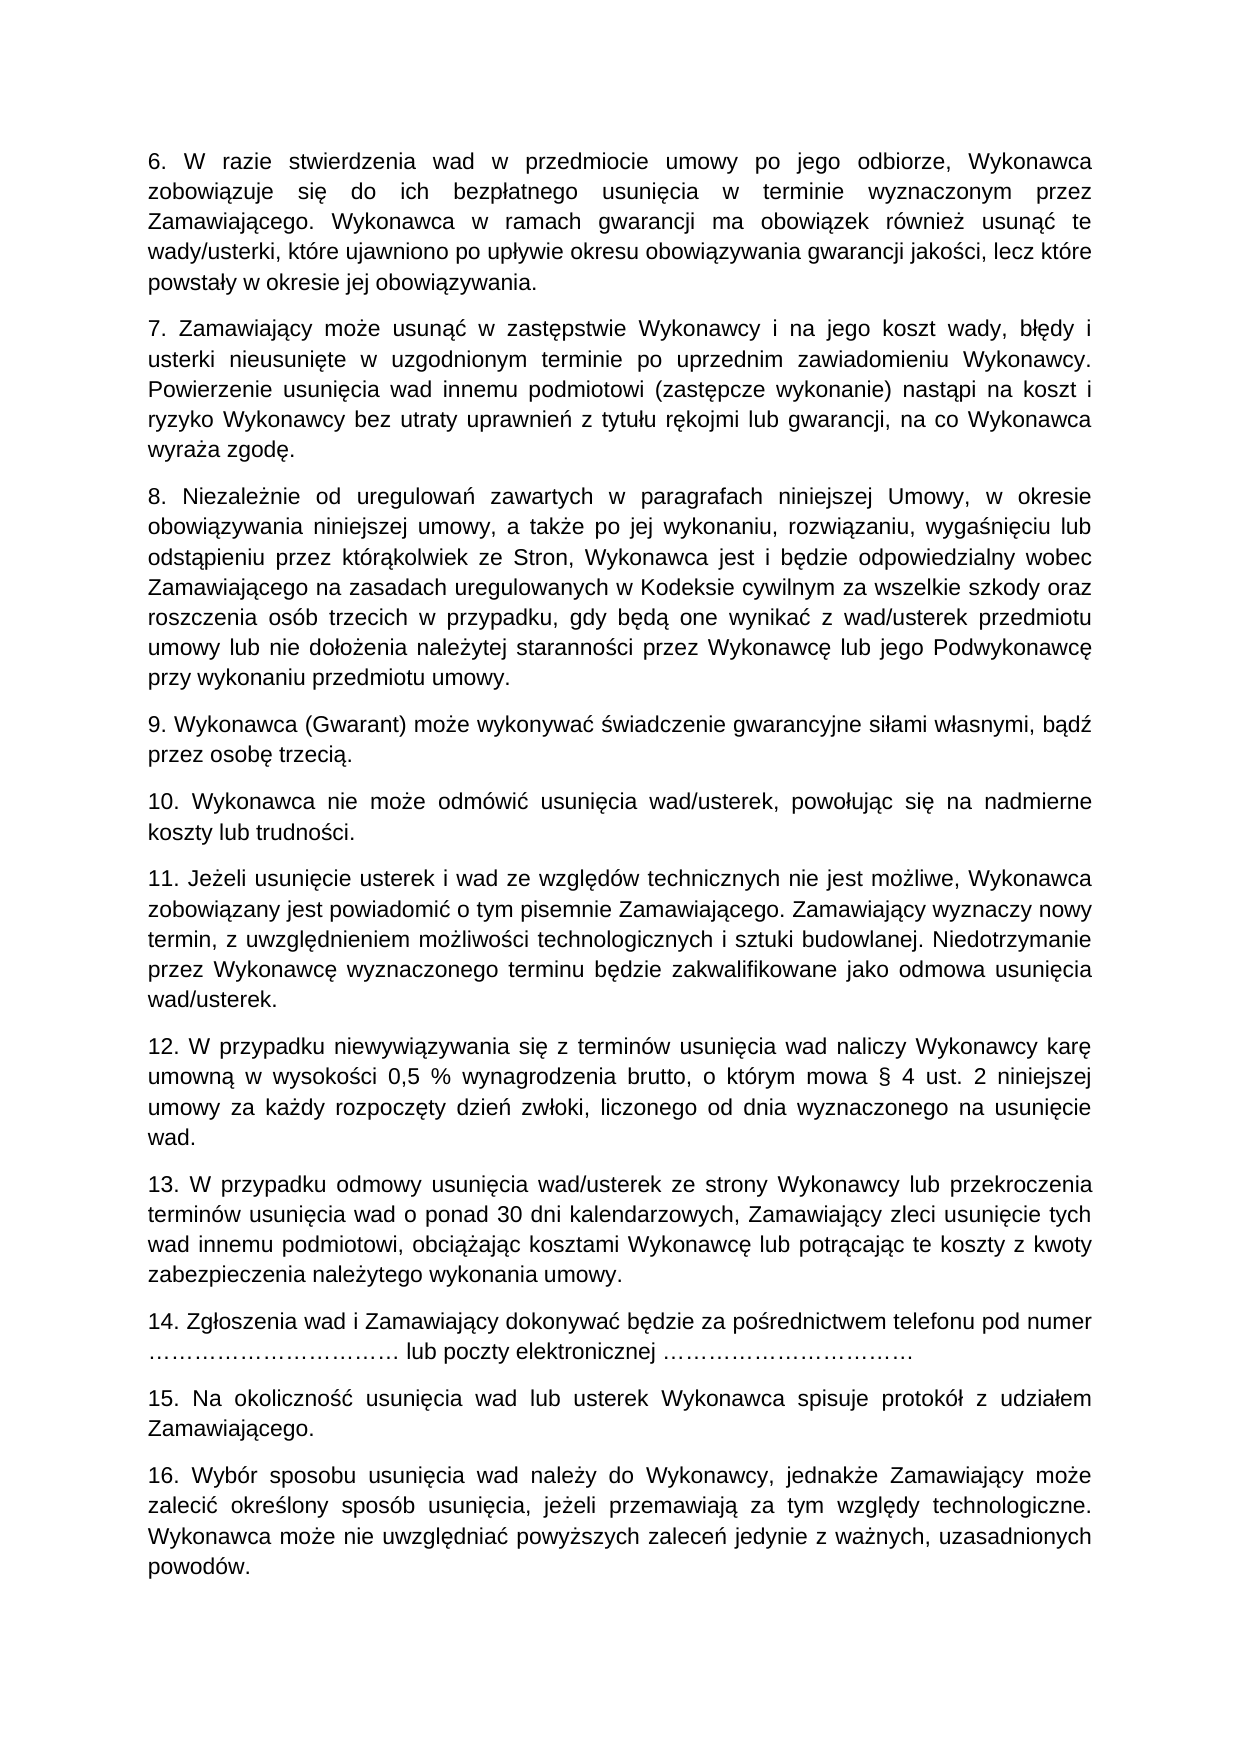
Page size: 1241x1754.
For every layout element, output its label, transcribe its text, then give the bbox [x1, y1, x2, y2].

text 7. Zamawiający może usunąć w zastępstwie Wykonawcy i na jego koszt wady, błędy i usterki nieusunięte w uzgodnionym terminie po uprzednim zawiadomieniu Wykonawcy. Powierzenie usunięcia wad innemu podmiotowi (zastępcze wykonanie) nastąpi na koszt i ryzyko Wykonawcy bez utraty uprawnień z tytułu rękojmi lub gwarancji, na co Wykonawca wyraża zgodę. [148, 315, 1093, 462]
text 10. Wykonawca nie może odmówić usunięcia wad/usterek, powołując się na nadmierne koszty lub trudności. [148, 788, 1093, 845]
text 15. Na okoliczność usunięcia wad lub usterek Wykonawca spisuje protokół z udziałem Zamawiającego. [148, 1385, 1093, 1442]
text 14. Zgłoszenia wad i Zamawiający dokonywać będzie za pośrednictwem telefonu pod numer …………………………… lub poczty elektronicznej …………………………… [148, 1308, 1093, 1364]
text 12. W przypadku niewywiązywania się z terminów usunięcia wad naliczy Wykonawcy karę umowną w wysokości 0,5 % wynagrodzenia brutto, o którym mowa § 4 ust. 2 niniejszej umowy za każdy rozpoczęty dzień zwłoki, liczonego od dnia wyznaczonego na usunięcie wad. [148, 1033, 1093, 1150]
text 8. Niezależnie od uregulowań zawartych w paragrafach niniejszej Umowy, w okresie obowiązywania niniejszej umowy, a także po jej wykonaniu, rozwiązaniu, wygaśnięciu lub odstąpieniu przez którąkolwiek ze Stron, Wykonawca jest i będzie odpowiedzialny wobec Zamawiającego na zasadach uregulowanych w Kodeksie cywilnym za wszelkie szkody oraz roszczenia osób trzecich w przypadku, gdy będą one wynikać z wad/usterek przedmiotu umowy lub nie dołożenia należytej staranności przez Wykonawcę lub jego Podwykonawcę przy wykonaniu przedmiotu umowy. [148, 483, 1093, 691]
text 16. Wybór sposobu usunięcia wad należy do Wykonawcy, jednakże Zamawiający może zalecić określony sposób usunięcia, jeżeli przemawiają za tym względy technologiczne. Wykonawca może nie uwzględniać powyższych zaleceń jedynie z ważnych, uzasadnionych powodów. [148, 1462, 1093, 1579]
text 6. W razie stwierdzenia wad w przedmiocie umowy po jego odbiorze, Wykonawca zobowiązuje się do ich bezpłatnego usunięcia w terminie wyznaczonym przez Zamawiającego. Wykonawca w ramach gwarancji ma obowiązek również usunąć te wady/usterki, które ujawniono po upływie okresu obowiązywania gwarancji jakości, lecz które powstały w okresie jej obowiązywania. [148, 148, 1093, 295]
text 13. W przypadku odmowy usunięcia wad/usterek ze strony Wykonawcy lub przekroczenia terminów usunięcia wad o ponad 30 dni kalendarzowych, Zamawiający zleci usunięcie tych wad innemu podmiotowi, obciążając kosztami Wykonawcę lub potrącając te koszty z kwoty zabezpieczenia należytego wykonania umowy. [148, 1171, 1093, 1287]
text 11. Jeżeli usunięcie usterek i wad ze względów technicznych nie jest możliwe, Wykonawca zobowiązany jest powiadomić o tym pisemnie Zamawiającego. Zamawiający wyznaczy nowy termin, z uwzględnieniem możliwości technologicznych i sztuki budowlanej. Niedotrzymanie przez Wykonawcę wyznaczonego terminu będzie zakwalifikowane jako odmowa usunięcia wad/usterek. [148, 865, 1093, 1012]
text 9. Wykonawca (Gwarant) może wykonywać świadczenie gwarancyjne siłami własnymi, bądź przez osobę trzecią. [148, 711, 1093, 768]
